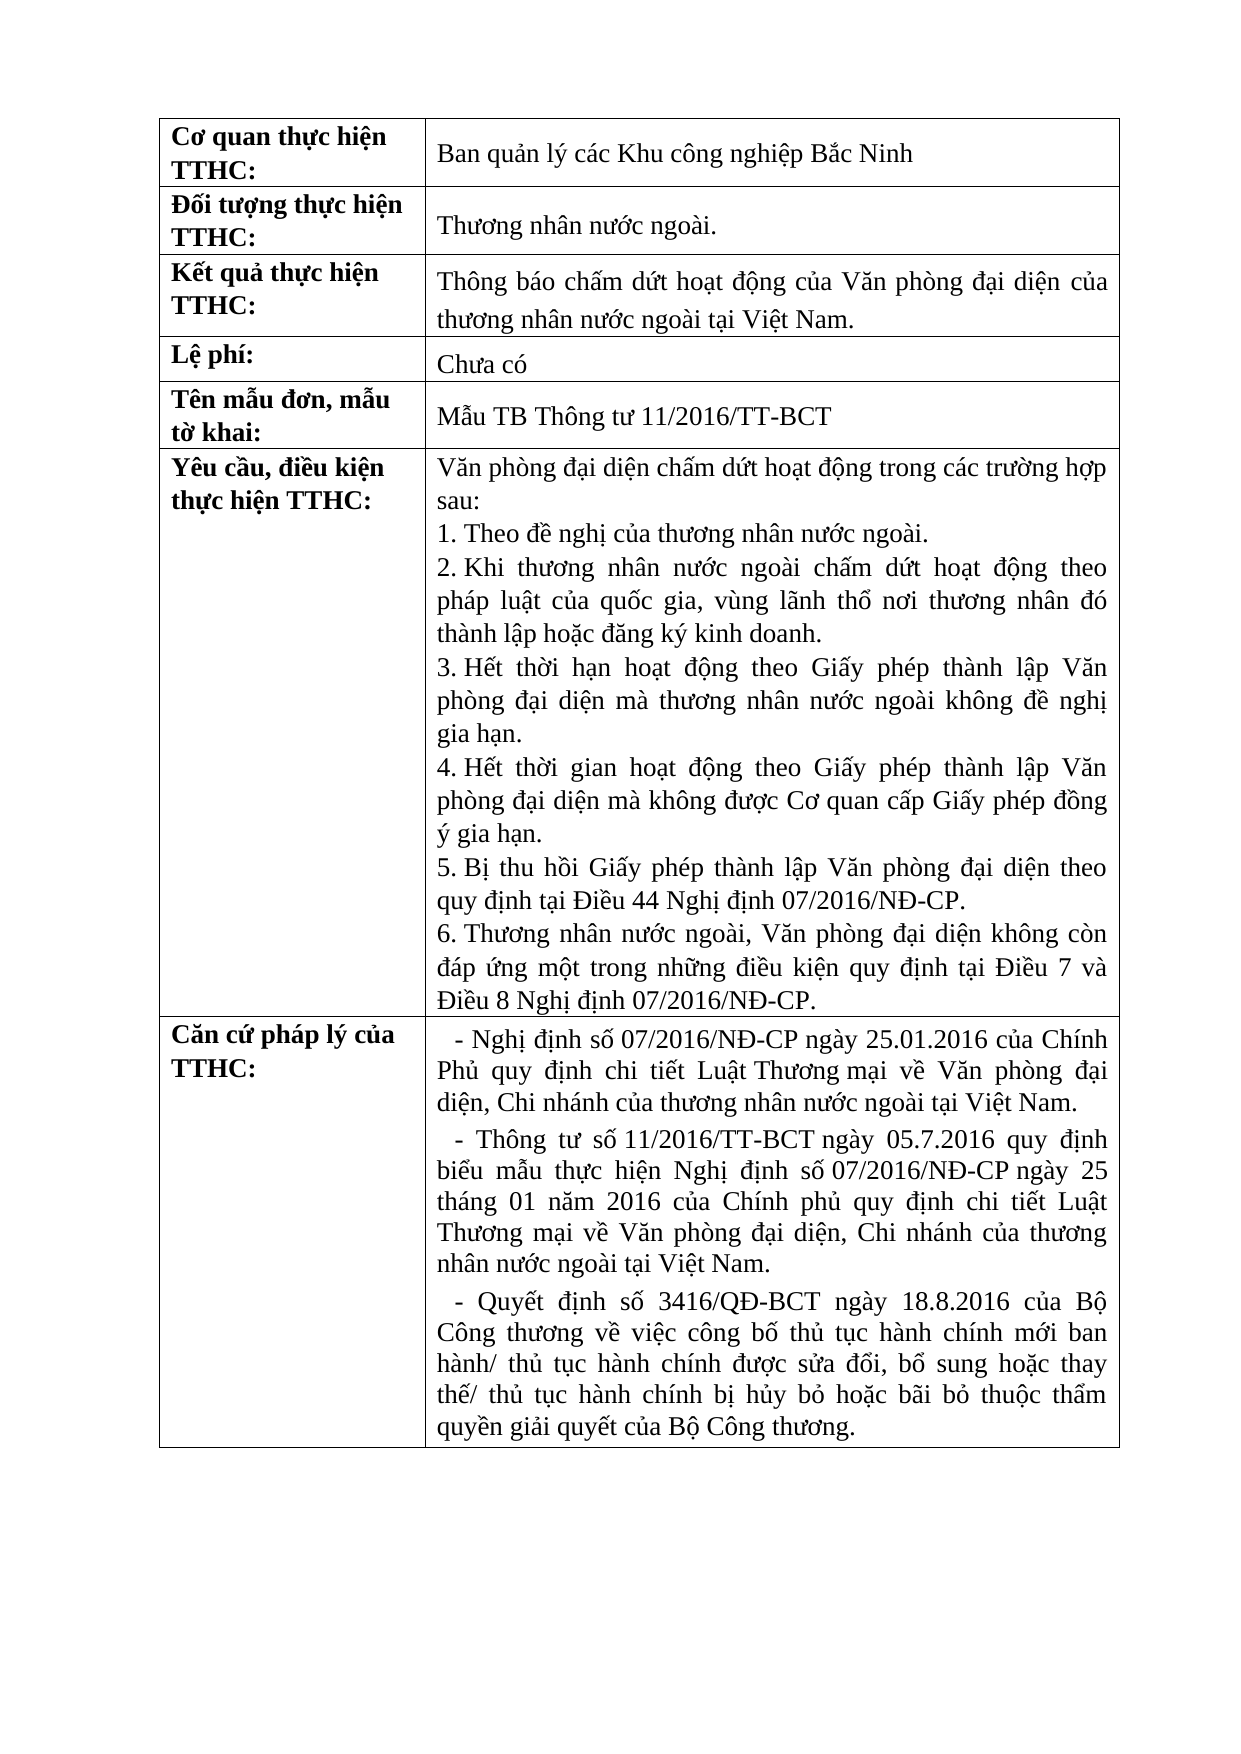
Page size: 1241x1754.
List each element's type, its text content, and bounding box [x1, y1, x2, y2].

table_cell Đối tượng thực hiện TTHC: [160, 187, 425, 253]
table_cell Chưa có [426, 337, 1119, 381]
table_cell Văn phòng đại diện chấm dứt hoạt động trong các trường hợp sau: 1. Theo đề nghị của thương nhân nước ngoài. 2. Khi thương nhân nước ngoài chấm dứt hoạt động theo pháp luật của quốc gia, vùng lãnh thổ nơi thương nhân đó thành lập hoặc đăng ký kinh doanh. 3. Hết thời hạn hoạt động theo Giấy phép thành lập Văn phòng đại diện mà thương nhân nước ngoài không đề nghị gia hạn. 4. Hết thời gian hoạt động theo Giấy phép thành lập Văn phòng đại diện mà không được Cơ quan cấp Giấy phép đồng ý gia hạn. 5. Bị thu hồi Giấy phép thành lập Văn phòng đại diện theo quy định tại Điều 44 Nghị định 07/2016/NĐ-CP. 6. Thương nhân nước ngoài, Văn phòng đại diện không còn đáp ứng một trong những điều kiện quy định tại Điều 7 và Điều 8 Nghị định 07/2016/NĐ-CP. [426, 449, 1119, 1016]
table_cell Thông báo chấm dứt hoạt động của Văn phòng đại diện của thương nhân nước ngoài tại Việt Nam. [426, 255, 1119, 336]
table_cell Cơ quan thực hiện TTHC: [160, 119, 425, 186]
table_cell Kết quả thực hiện TTHC: [160, 255, 425, 336]
table_cell Lệ phí: [160, 337, 425, 381]
table_cell Yêu cầu, điều kiện thực hiện TTHC: [160, 449, 425, 1016]
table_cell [426, 119, 1119, 186]
table_cell Căn cứ pháp lý của TTHC: [160, 1017, 425, 1447]
table_cell Thương nhân nước ngoài. [426, 187, 1119, 253]
table_cell Tên mẫu đơn, mẫu tờ khai: [160, 382, 425, 448]
table_cell - Nghị định số 07/2016/NĐ-CP ngày 25.01.2016 của Chính Phủ quy định chi tiết Luật Thương mại về Văn phòng đại diện, Chi nhánh của thương nhân nước ngoài tại Việt Nam. - Thông tư số 11/2016/TT-BCT ngày 05.7.2016 quy định biểu mẫu thực hiện Nghị định số 07/2016/NĐ-CP ngày 25 tháng 01 năm 2016 của Chính phủ quy định chi tiết Luật Thương mại về Văn phòng đại diện, Chi nhánh của thương nhân nước ngoài tại Việt Nam. - Quyết định số 3416/QĐ-BCT ngày 18.8.2016 của Bộ Công thương về việc công bố thủ tục hành chính mới ban hành/ thủ tục hành chính được sửa đổi, bổ sung hoặc thay thế/ thủ tục hành chính bị hủy bỏ hoặc bãi bỏ thuộc thẩm quyền giải quyết của Bộ Công thương. [426, 1017, 1119, 1447]
table_cell Mẫu TB Thông tư 11/2016/TT-BCT [426, 382, 1119, 448]
